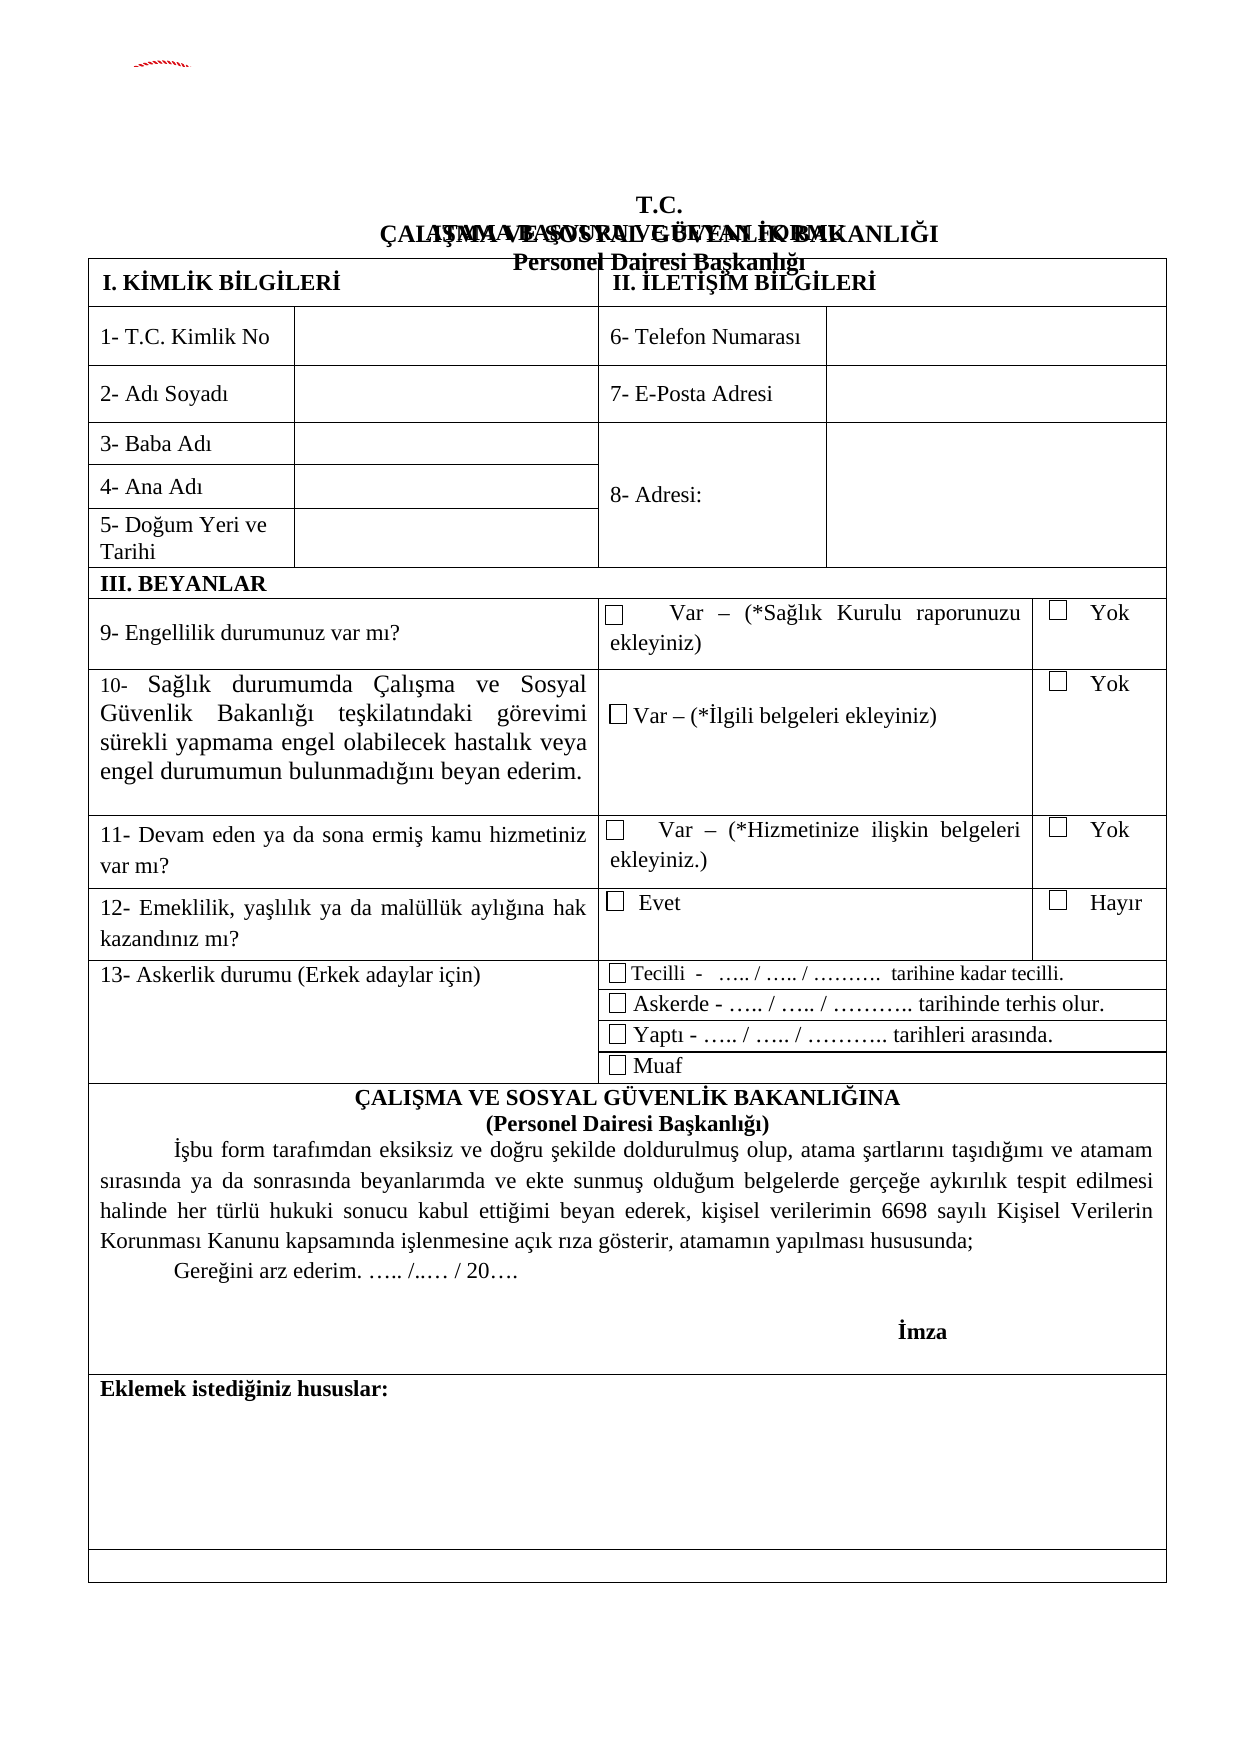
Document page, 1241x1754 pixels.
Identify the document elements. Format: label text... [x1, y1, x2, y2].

table_cell [295, 366, 598, 422]
text ATAMA BAŞVURU VE BEYAN FORMU [118, 218, 1152, 245]
table_cell [295, 423, 598, 464]
table_header I. KİMLİK BİLGİLERİ [89, 259, 598, 306]
table_cell 1- T.C. Kimlik No [89, 307, 294, 365]
table_cell 6- Telefon Numarası [599, 307, 826, 365]
table_header II. İLETİŞİM BİLGİLERİ [599, 259, 1166, 306]
table_cell [89, 1550, 1166, 1582]
table_cell [827, 423, 1166, 567]
table_cell 9- Engellilik durumunuz var mı? [89, 599, 598, 668]
table_cell 2- Adı Soyadı [89, 366, 294, 422]
picture [86, 54, 238, 67]
table_cell 13- Askerlik durumu (Erkek adaylar için) [89, 961, 598, 1083]
table_cell [295, 509, 598, 567]
table_cell Hayır [1033, 889, 1166, 960]
table_cell 11- Devam eden ya da sona ermiş kamu hizmetiniz var mı? [89, 816, 598, 888]
table_cell 7- E-Posta Adresi [599, 366, 826, 422]
table_cell Var – (*Hizmetinize ilişkin belgeleri ekleyiniz.) [599, 816, 1032, 888]
table_cell Yok [1033, 670, 1166, 815]
table_cell 4- Ana Adı [89, 465, 294, 508]
table_cell 3- Baba Adı [89, 423, 294, 464]
table_cell [827, 366, 1166, 422]
table_cell 5- Doğum Yeri ve Tarihi [89, 509, 294, 567]
table_cell Yok [1033, 599, 1166, 668]
table_cell Yok [1033, 816, 1166, 888]
table_cell III. BEYANLAR [89, 568, 1166, 598]
table_cell [295, 307, 598, 365]
table_cell 12- Emeklilik, yaşlılık ya da malüllük aylığına hak kazandınız mı? [89, 889, 598, 960]
table_cell Askerde - ….. / ….. / ……….. tarihinde terhis olur. [599, 990, 1166, 1020]
table_cell 10- Sağlık durumumda Çalışma ve Sosyal Güvenlik Bakanlığı teşkilatındaki görevimi sürekli yapmama engel olabilecek hastalık veya engel durumumun bulunmadığını beyan ederim. [89, 670, 598, 815]
table_cell Eklemek istediğiniz hususlar: [89, 1375, 1166, 1548]
table_cell Muaf [599, 1053, 1166, 1083]
table_cell [827, 307, 1166, 365]
table_cell Tecilli - ….. / ….. / ………. tarihine kadar tecilli. [599, 961, 1166, 989]
table_cell Yaptı - ….. / ….. / ……….. tarihleri arasında. [599, 1021, 1166, 1051]
table_cell ÇALIŞMA VE SOSYAL GÜVENLİK BAKANLIĞINA (Personel Dairesi Başkanlığı) İşbu form tarafımdan eksiksiz ve doğru şekilde doldurulmuş olup, atama şartlarını taşıdığımı ve atamam sırasında ya da sonrasında beyanlarımda ve ekte sunmuş olduğum belgelerde gerçeğe aykırılık tespit edilmesi halinde her türlü hukuki sonucu kabul ettiğimi beyan ederek, kişisel verilerimin 6698 sayılı Kişisel Verilerin Korunması Kanunu kapsamında işlenmesine açık rıza gösterir, atamamın yapılması hususunda; Gereğini arz ederim. ….. /..… / 20…. İmza [89, 1084, 1166, 1373]
table_cell 8- Adresi: [599, 423, 826, 567]
table_cell Evet [599, 889, 1032, 960]
table_cell Var – (*İlgili belgeleri ekleyiniz) [599, 670, 1032, 815]
table_cell [295, 465, 598, 508]
table_cell Var – (*Sağlık Kurulu raporunuzu ekleyiniz) [599, 599, 1032, 668]
